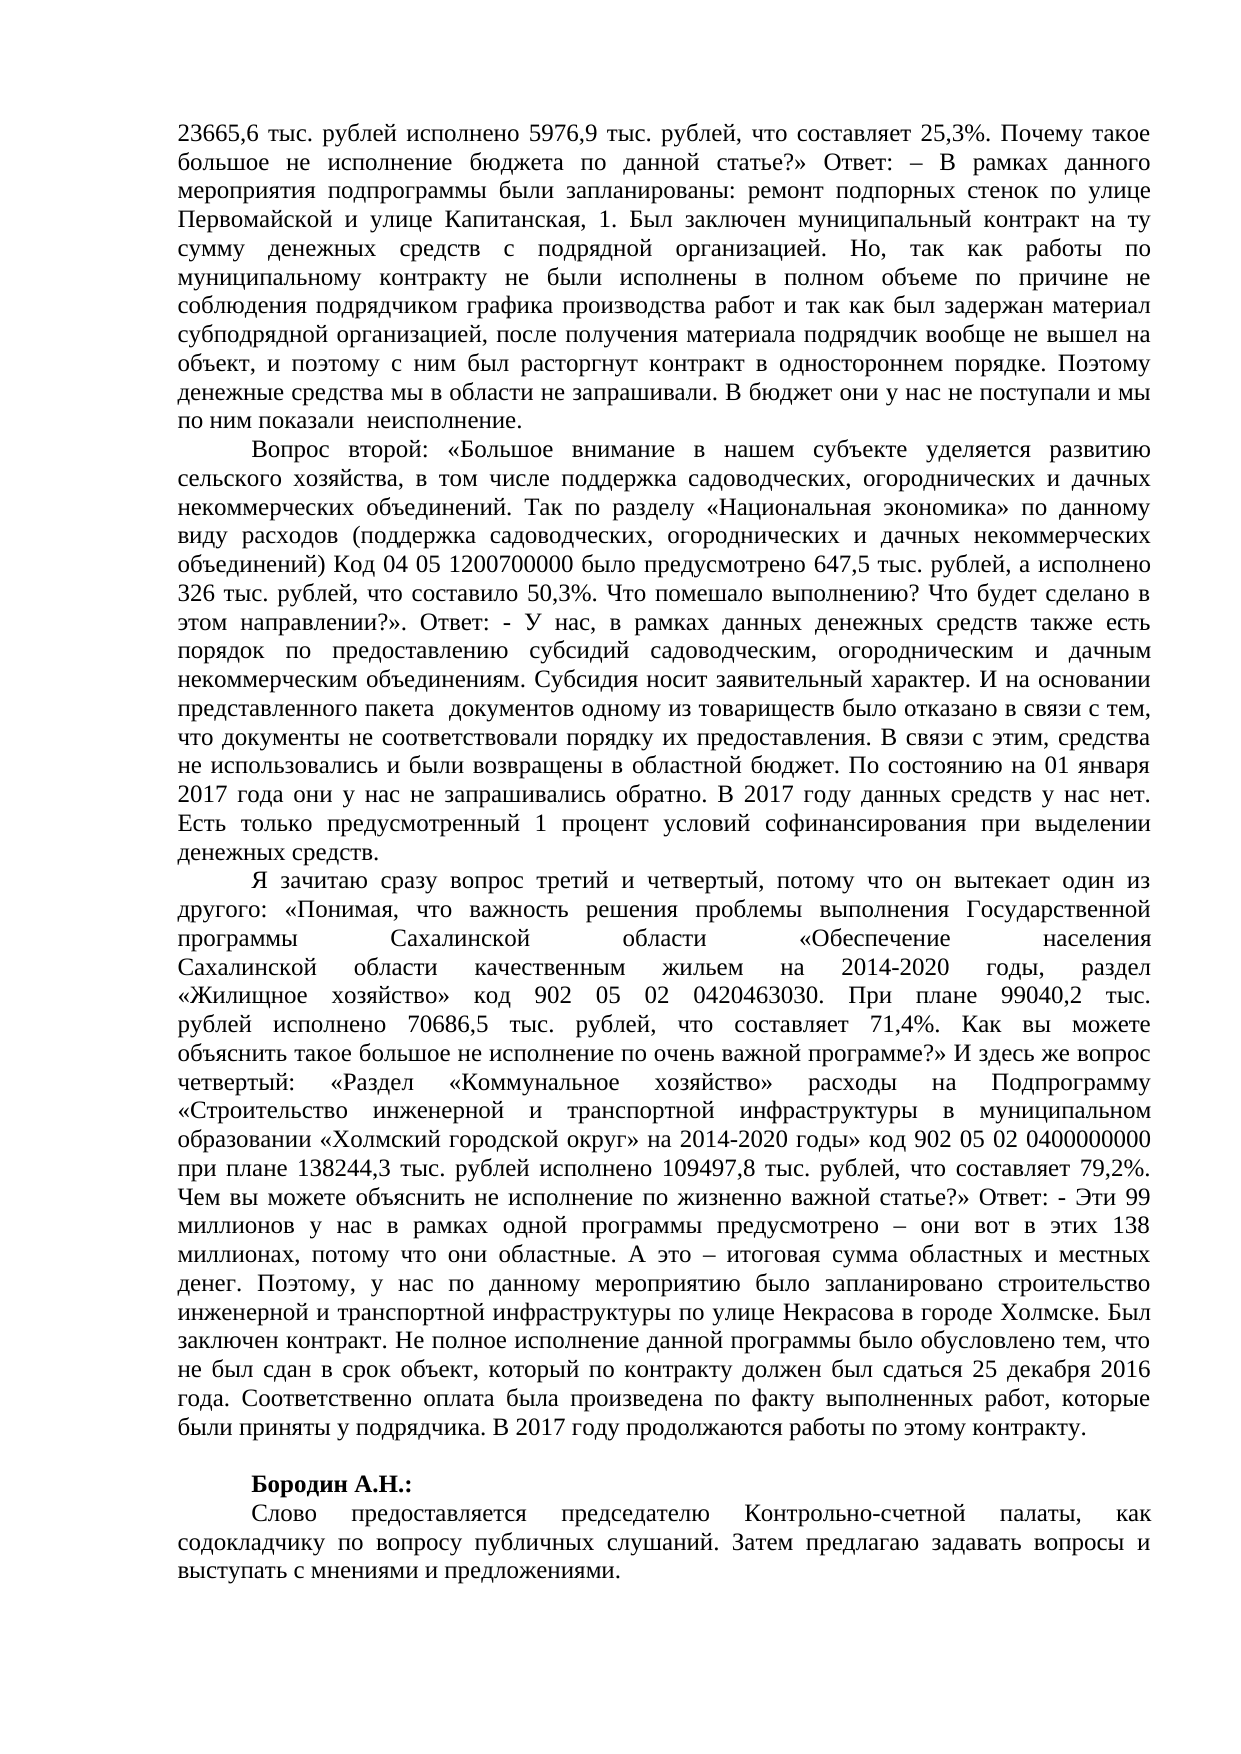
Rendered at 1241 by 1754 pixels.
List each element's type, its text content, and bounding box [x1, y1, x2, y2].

text Вопрос второй: «Большое внимание в нашем субъекте уделяется развитию сельского хозяйства, в том числе поддержка садоводческих, огороднических и дачных некоммерческих объединений. Так по разделу «Национальная экономика» по данному виду расходов (поддержка садоводческих, огороднических и дачных некоммерческих объединений) Код 04 05 1200700000 было предусмотрено 647,5 тыс. рублей, а исполнено 326 тыс. рублей, что составило 50,3%. Что помешало выполнению? Что будет сделано в этом направлении?». Ответ: - У нас, в рамках данных денежных средств также есть порядок по предоставлению субсидий садоводческим, огородническим и дачным некоммерческим объединениям. Субсидия носит заявительный характер. И на основании представленного пакета документов одному из товариществ было отказано в связи с тем, что документы не соответствовали порядку их предоставления. В связи с этим, средства не использовались и были возвращены в областной бюджет. По состоянию на 01 января 2017 года они у нас не запрашивались обратно. В 2017 году данных средств у нас нет. Есть только предусмотренный 1 процент условий софинансирования при выделении денежных средств. [177, 434, 1152, 866]
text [177, 118, 1152, 434]
text Бородин А.Н.: [177, 1469, 1152, 1498]
text Слово предоставляется председателю Контрольно-счетной палаты, как содокладчику по вопросу публичных слушаний. Затем предлагаю задавать вопросы и выступать с мнениями и предложениями. [177, 1498, 1152, 1584]
text Я зачитаю сразу вопрос третий и четвертый, потому что он вытекает один из другого: «Понимая, что важность решения проблемы выполнения Государственной программы Сахалинской области «Обеспечение населения Сахалинской области качественным жильем на 2014-2020 годы, раздел «Жилищное хозяйство» код 902 05 02 0420463030. При плане 99040,2 тыс. рублей исполнено 70686,5 тыс. рублей, что составляет 71,4%. Как вы можете объяснить такое большое не исполнение по очень важной программе?» И здесь же вопрос четвертый: «Раздел «Коммунальное хозяйство» расходы на Подпрограмму «Строительство инженерной и транспортной инфраструктуры в муниципальном образовании «Холмский городской округ» на 2014-2020 годы» код 902 05 02 0400000000 при плане 138244,3 тыс. рублей исполнено 109497,8 тыс. рублей, что составляет 79,2%. Чем вы можете объяснить не исполнение по жизненно важной статье?» Ответ: - Эти 99 миллионов у нас в рамках одной программы предусмотрено – они вот в этих 138 миллионах, потому что они областные. А это – итоговая сумма областных и местных денег. Поэтому, у нас по данному мероприятию было запланировано строительство инженерной и транспортной инфраструктуры по улице Некрасова в городе Холмске. Был заключен контракт. Не полное исполнение данной программы было обусловлено тем, что не был сдан в срок объект, который по контракту должен был сдаться 25 декабря 2016 года. Соответственно оплата была произведена по факту выполненных работ, которые были приняты у подрядчика. В 2017 году продолжаются работы по этому контракту. [177, 866, 1152, 1441]
